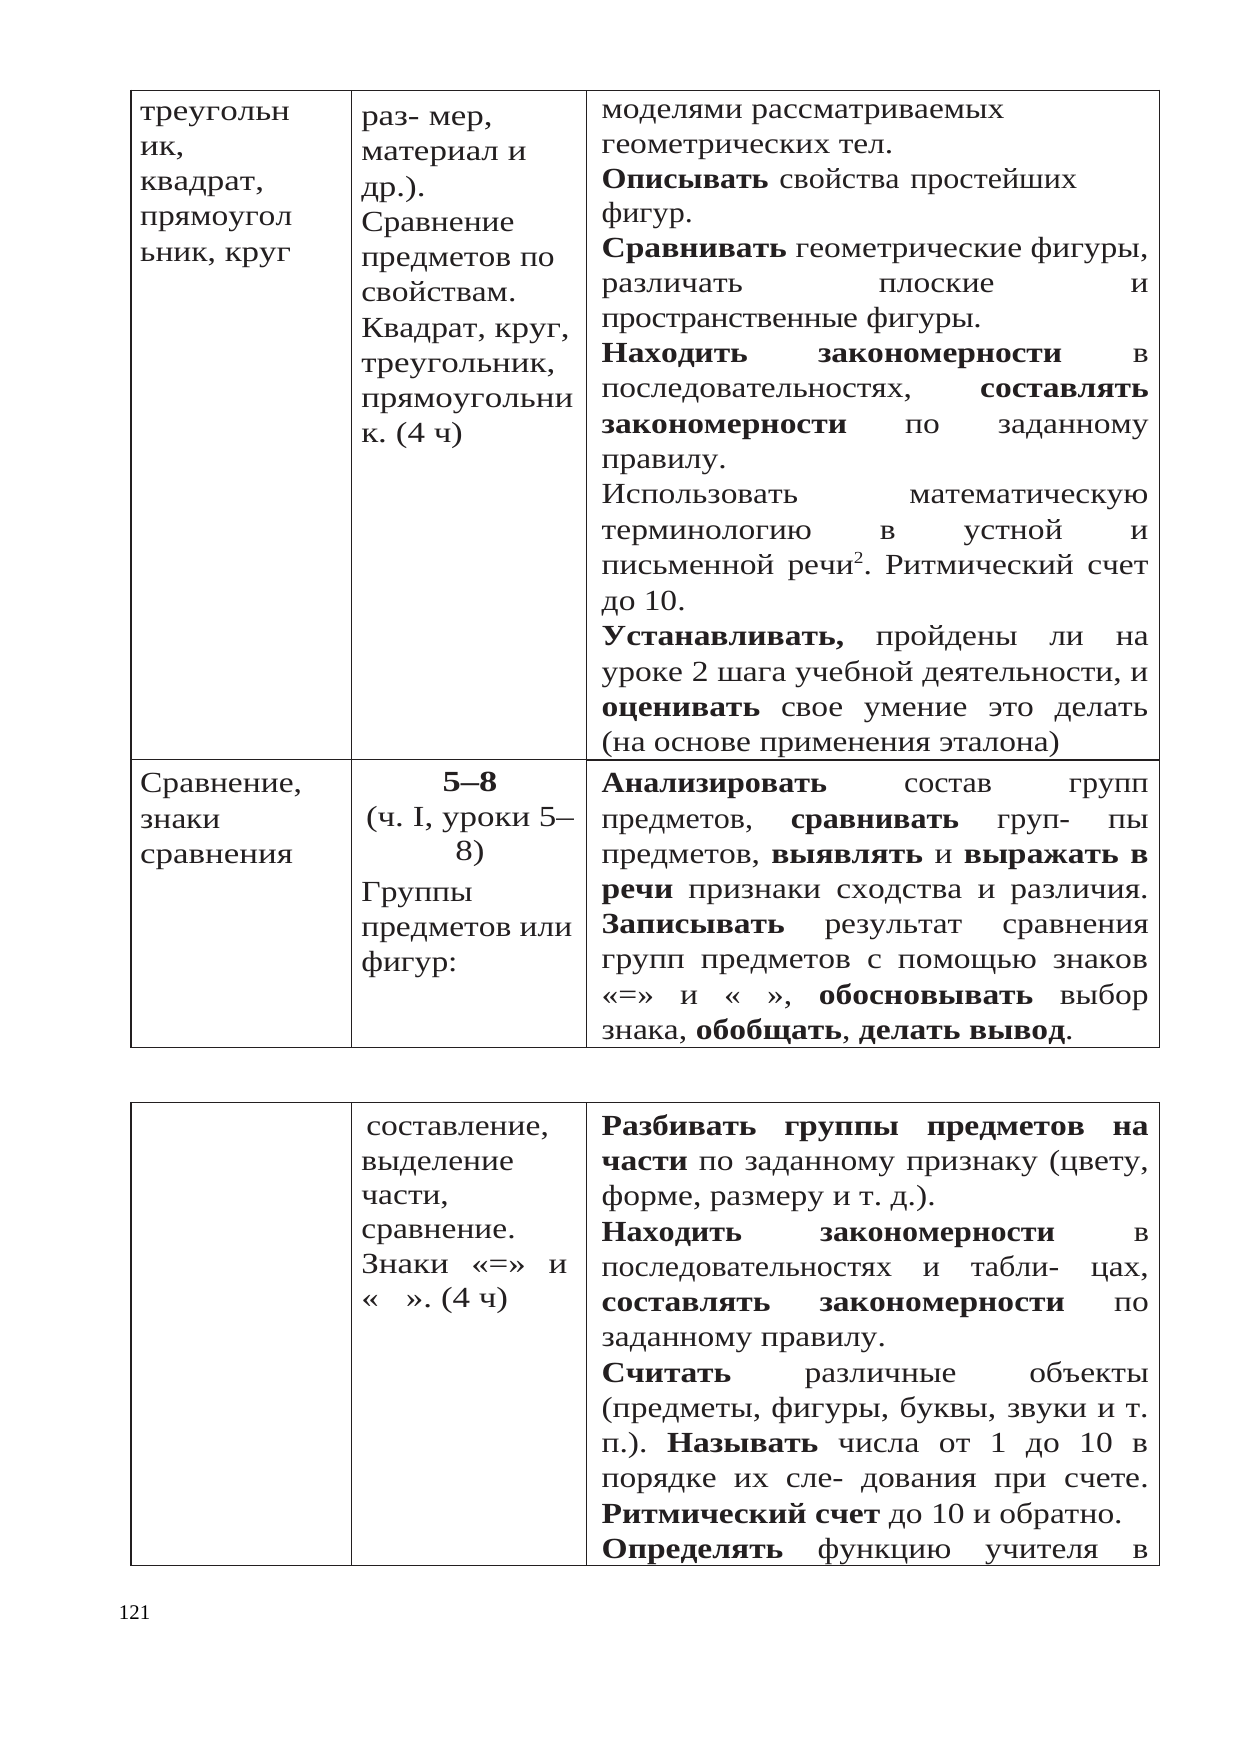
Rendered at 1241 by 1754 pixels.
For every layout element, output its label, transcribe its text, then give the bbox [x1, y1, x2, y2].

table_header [587, 1103, 1159, 1564]
table_cell Анализировать состав групп предметов, сравнивать груп- пы предметов, выявлять и выражать в речи признаки сходства и различия. Записывать результат сравнения групп предметов с помощью знаков «=» и «», обосновывать выбор знака, обобщать, делать вывод. [587, 761, 1159, 1047]
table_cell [352, 91, 586, 759]
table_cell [132, 91, 351, 759]
table_header [132, 1103, 351, 1564]
table_cell 5–8 (ч. I, уроки 5–8) Группы предметов или фигур: [352, 760, 586, 1047]
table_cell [587, 91, 1159, 759]
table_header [352, 1103, 586, 1564]
table_cell Сравнение, знаки сравнения [132, 760, 351, 1047]
